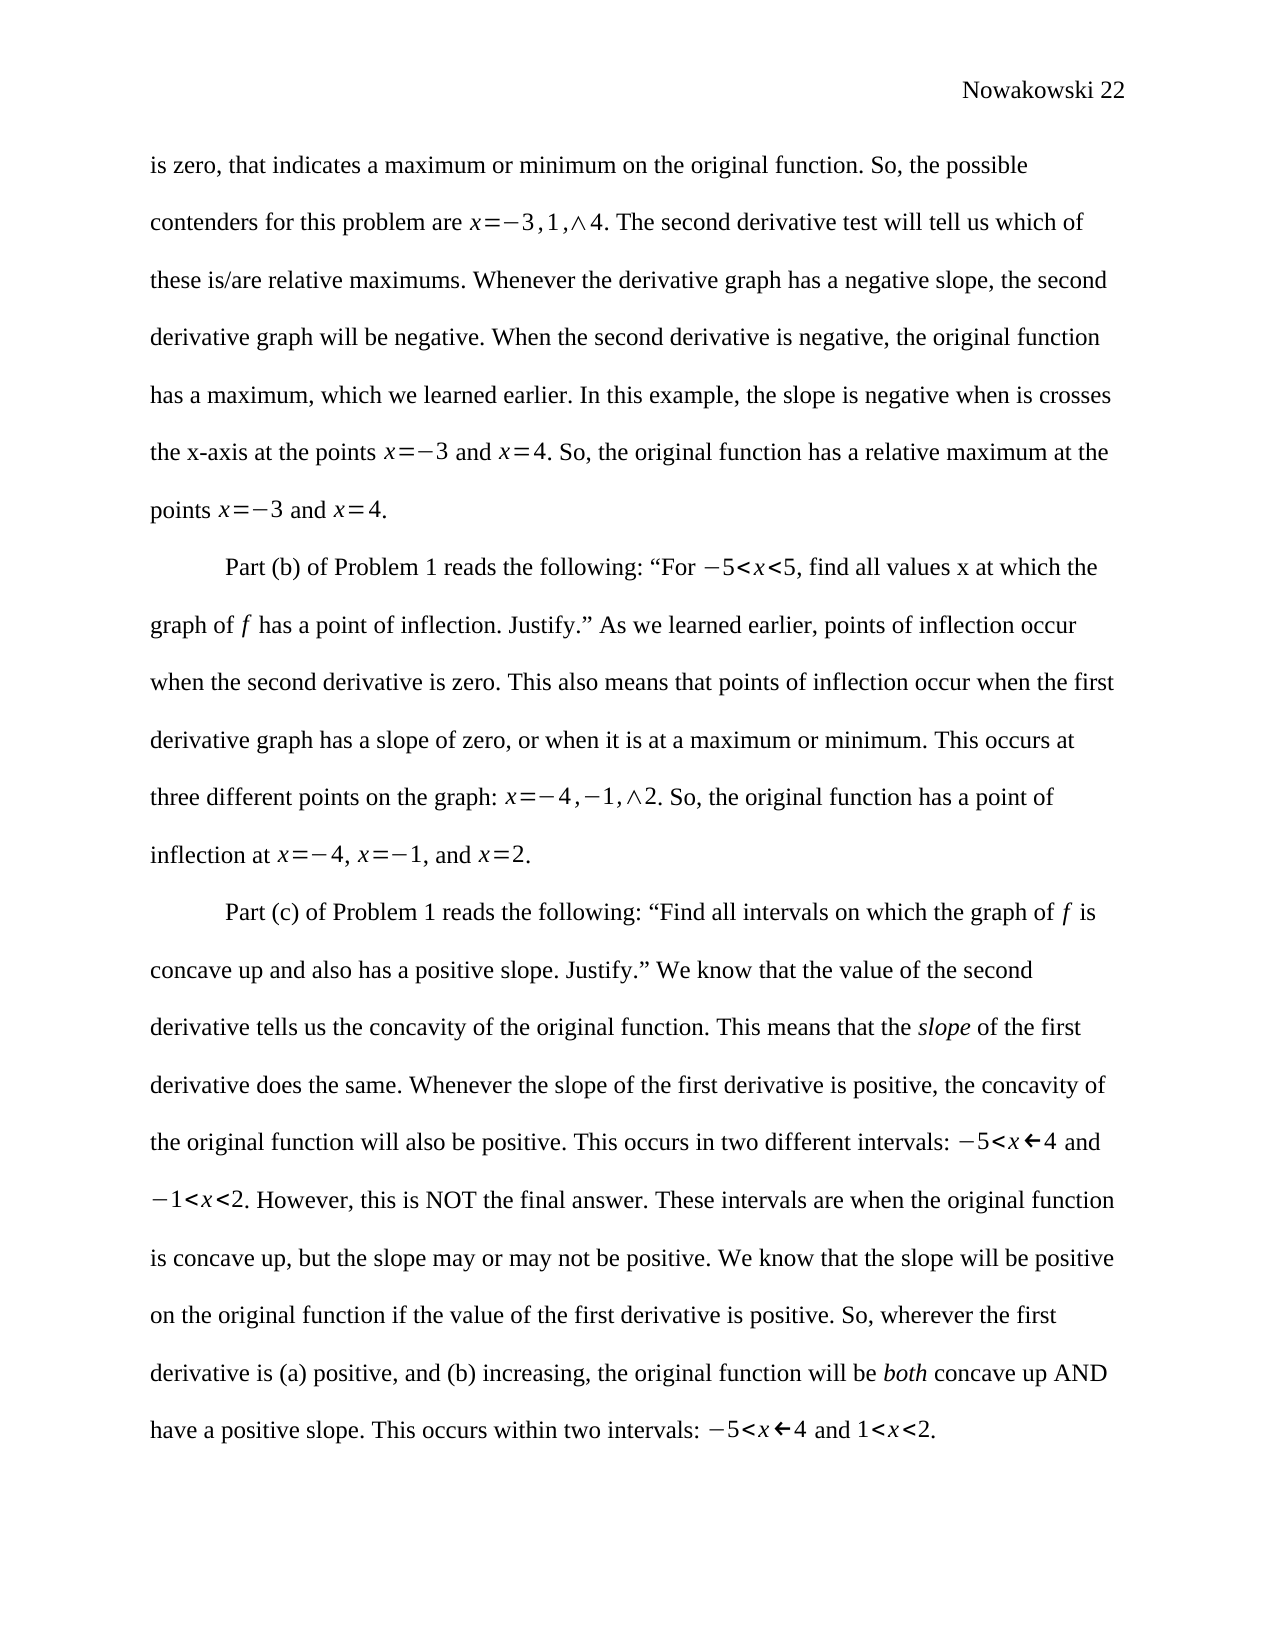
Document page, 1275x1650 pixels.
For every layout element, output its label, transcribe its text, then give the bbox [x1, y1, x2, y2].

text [150, 150, 1125, 524]
text Part (c) of Problem 1 reads the following: “Find all intervals on which the graph of is concave up and also has a positive slope. Justify.” We know that the value of the second derivative tells us the concavity of the original function. This means that the slope of the first derivative does the same. Whenever the slope of the first derivative is positive, the concavity of the original function will also be positive. This occurs in two different intervals: and . However, this is NOT the final answer. These intervals are when the original function is concave up, but the slope may or may not be positive. We know that the slope will be positive on the original function if the value of the first derivative is positive. So, wherever the first derivative is (a) positive, and (b) increasing, the original function will be both concave up AND have a positive slope. This occurs within two intervals: and . [150, 897, 1125, 1444]
text Part (b) of Problem 1 reads the following: “For , find all values x at which the graph of has a point of inflection. Justify.” As we learned earlier, points of inflection occur when the second derivative is zero. This also means that points of inflection occur when the first derivative graph has a slope of zero, or when it is at a maximum or minimum. This occurs at three different points on the graph: . So, the original function has a point of inflection at , , and . [150, 552, 1125, 869]
